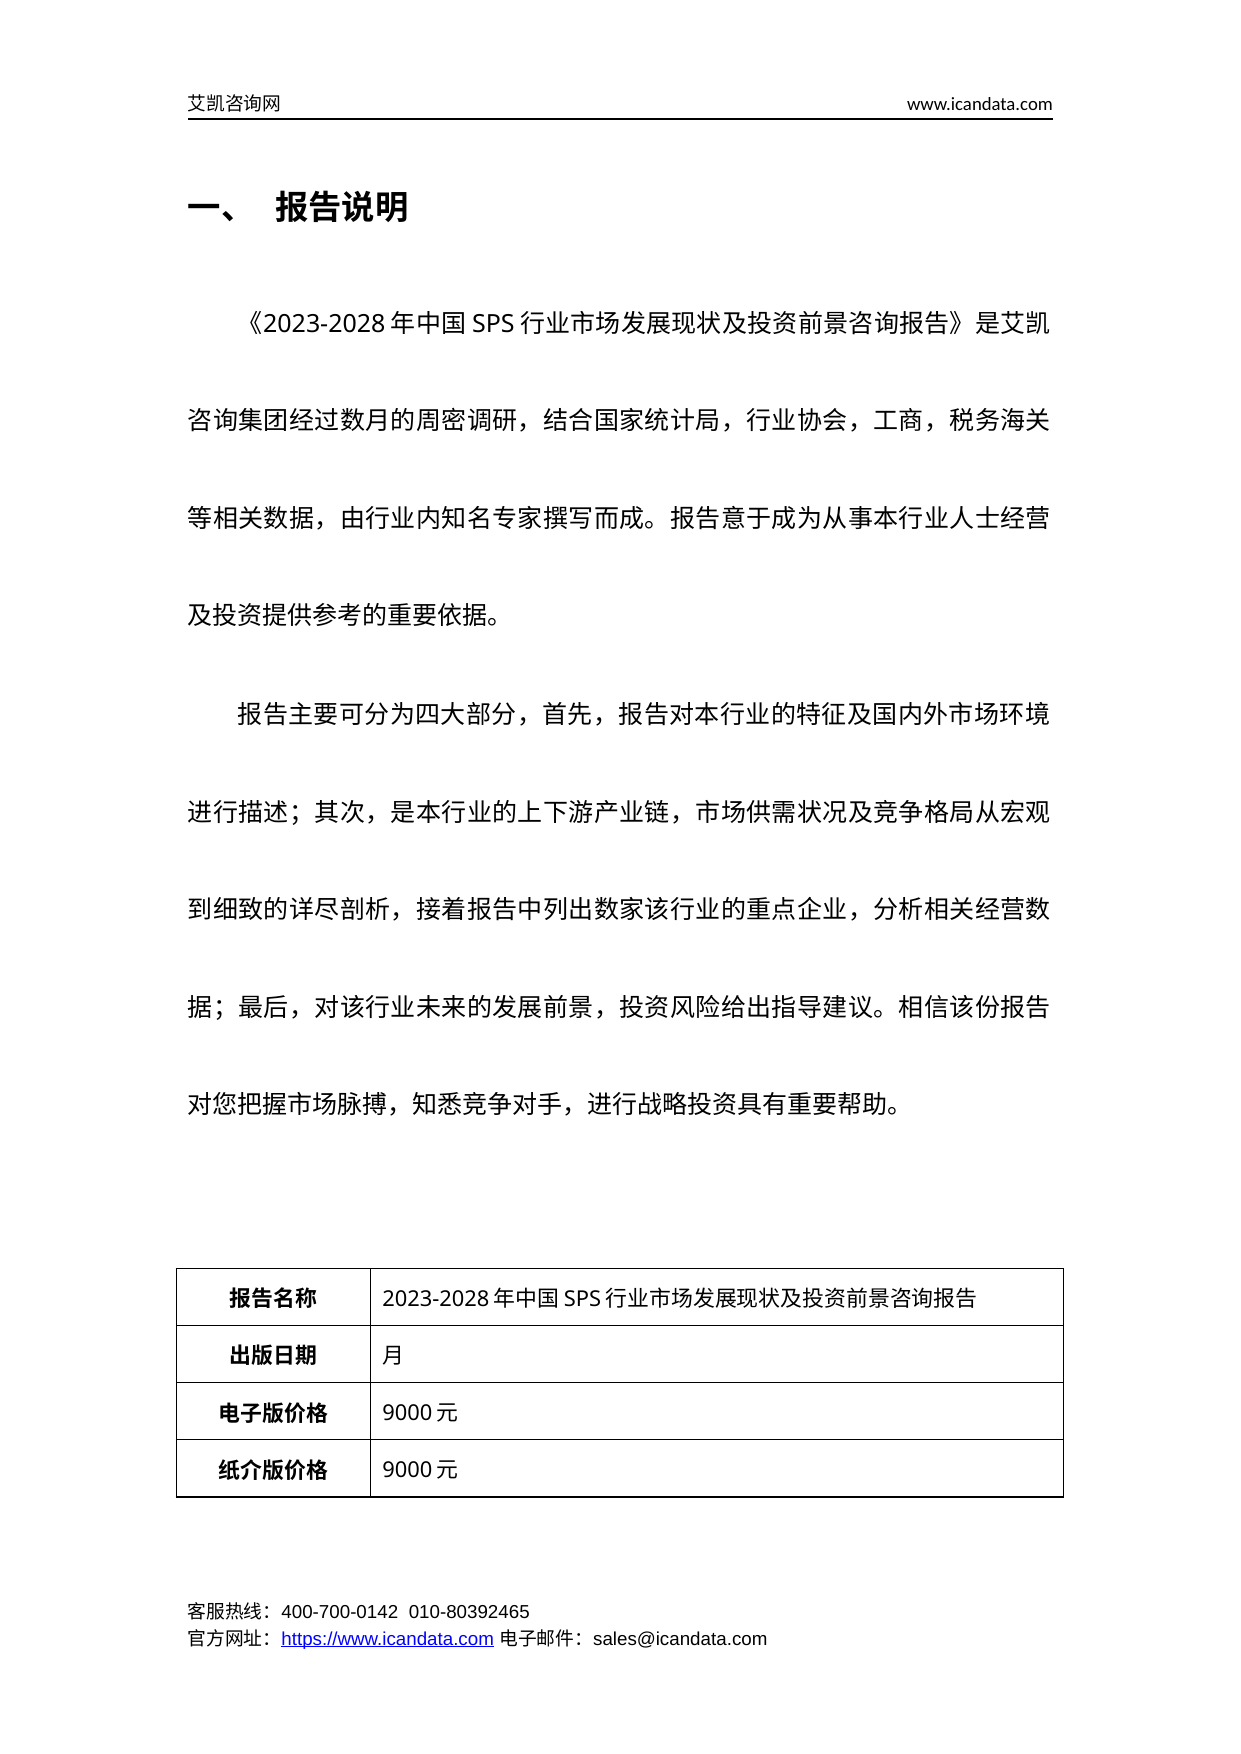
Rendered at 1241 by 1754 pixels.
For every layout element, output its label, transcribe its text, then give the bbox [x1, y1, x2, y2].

table_cell 电子版价格 [177, 1383, 370, 1439]
table_cell 纸介版价格 [177, 1440, 370, 1496]
table_header 2023-2028年中国SPS行业市场发展现状及投资前景咨询报告 [371, 1269, 1063, 1325]
table_header 报告名称 [177, 1269, 370, 1325]
table_cell 9000元 [371, 1440, 1063, 1496]
text 报告主要可分为四大部分，首先，报告对本行业的特征及国内外市场环境进行描述；其次，是本行业的上下游产业链，市场供需状况及竞争格局从宏观到细致的详尽剖析，接着报告中列出数家该行业的重点企业，分析相关经营数据；最后，对该行业未来的发展前景，投资风险给出指导建议。相信该份报告对您把握市场脉搏，知悉竞争对手，进行战略投资具有重要帮助。 [187, 681, 1053, 1136]
subtitle 报告说明 [187, 172, 1053, 237]
table_cell 月 [371, 1326, 1063, 1382]
table_cell 9000元 [371, 1383, 1063, 1439]
text 《2023-2028年中国SPS行业市场发展现状及投资前景咨询报告》是艾凯咨询集团经过数月的周密调研，结合国家统计局，行业协会，工商，税务海关等相关数据，由行业内知名专家撰写而成。报告意于成为从事本行业人士经营及投资提供参考的重要依据。 [187, 289, 1053, 646]
table_cell 出版日期 [177, 1326, 370, 1382]
